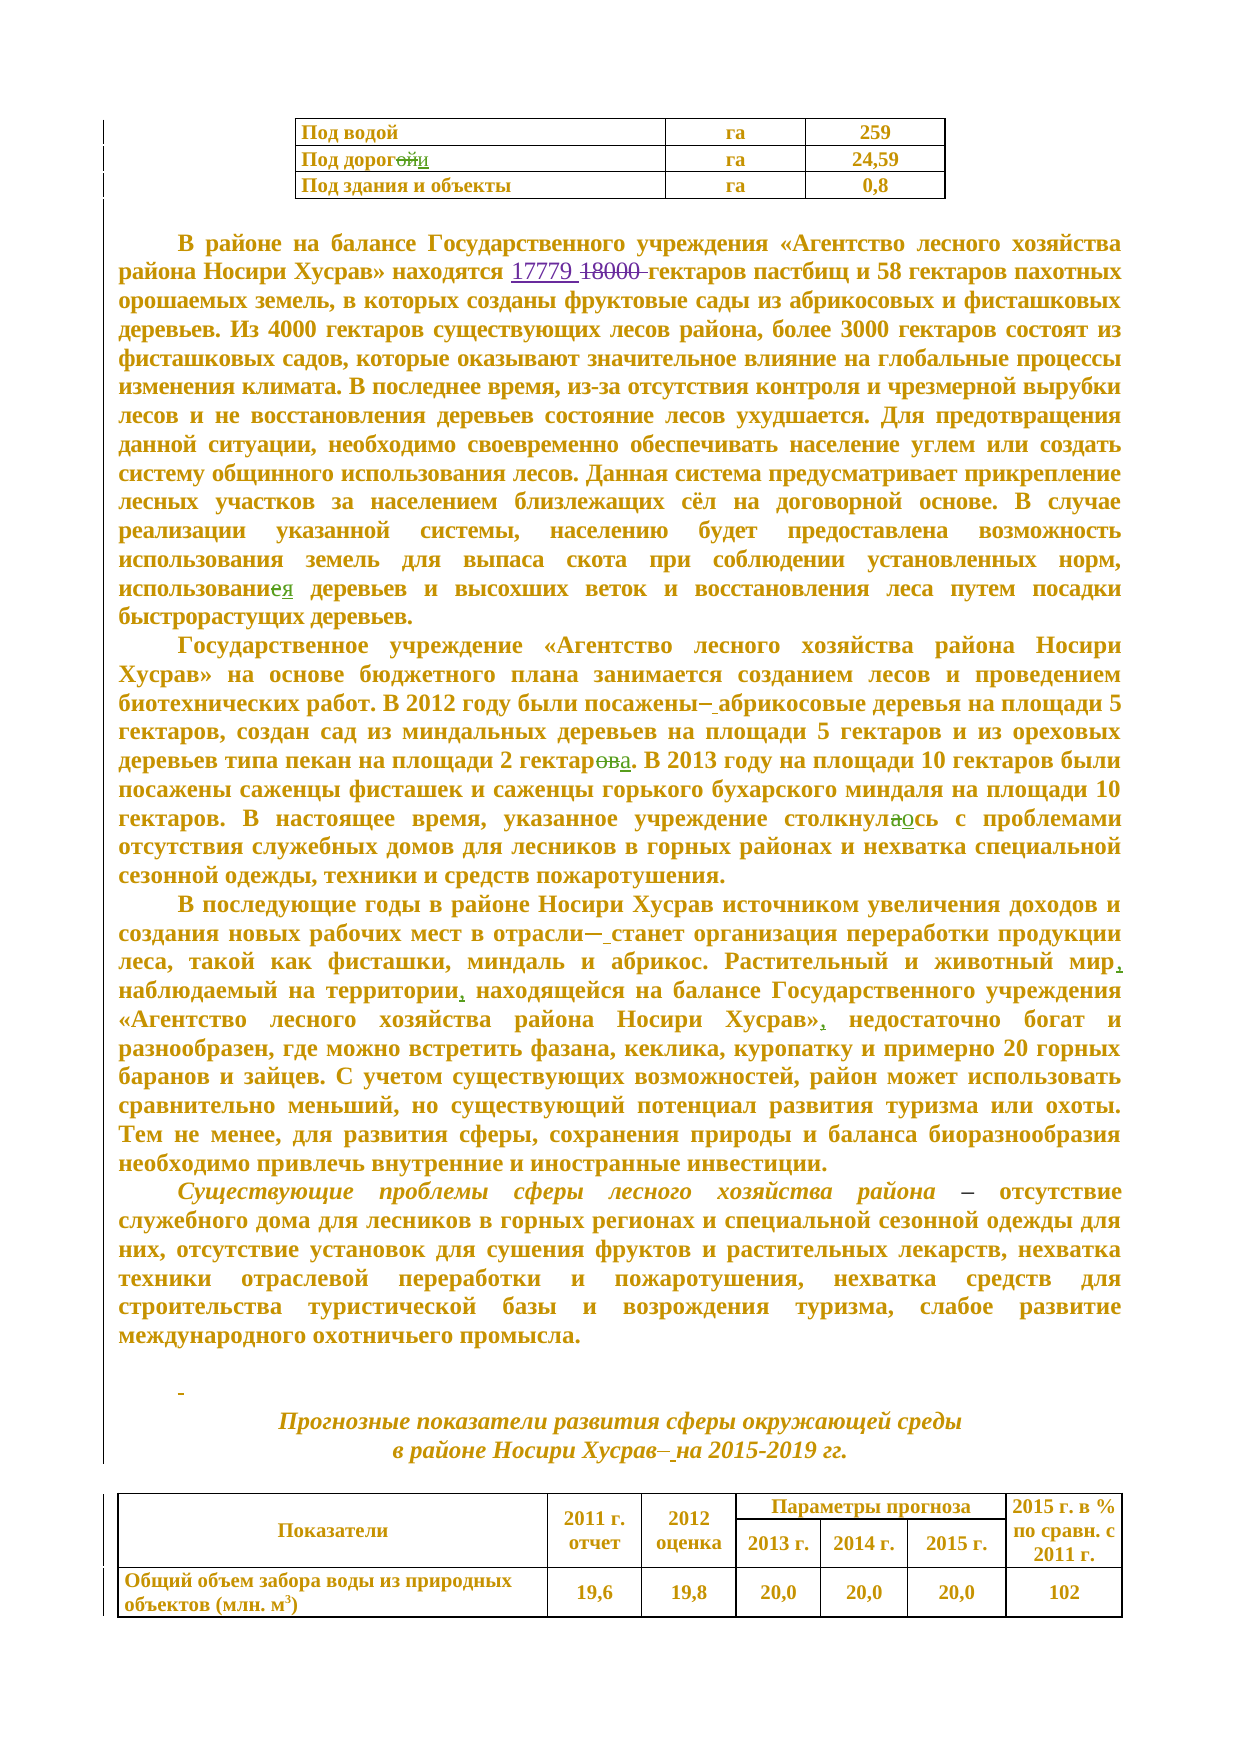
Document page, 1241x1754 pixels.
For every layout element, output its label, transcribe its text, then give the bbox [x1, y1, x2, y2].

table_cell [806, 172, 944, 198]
text Прогнозные показатели развития сферы окружающей среды [118, 1406, 1122, 1435]
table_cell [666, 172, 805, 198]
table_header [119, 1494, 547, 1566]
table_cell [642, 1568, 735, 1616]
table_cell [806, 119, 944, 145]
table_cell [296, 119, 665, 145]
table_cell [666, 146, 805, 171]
text Существующие проблемы сферы лесного хозяйства района – отсутствие служебного дома для лесников в горных регионах и специальной сезонной одежды для них, отсутствие установок для сушения фруктов и растительных лекарств, нехватка техники отраслевой переработки и пожаротушения, нехватка средств для строительства туристической базы и возрождения туризма, слабое развитие международного охотничьего промысла. [118, 1176, 1122, 1349]
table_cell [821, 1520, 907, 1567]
text Государственное учреждение «Агентство лесного хозяйства района Носири Хусрав» на основе бюджетного плана занимается созданием лесов и проведением биотехнических работ. В 2012 году были посаженыабрикосовые деревья на площади 5 гектаров, создан сад из миндальных деревьев на площади 5 гектаров и из ореховых деревьев типа пекан на площади 2 гектар. В 2013 году на площади 10 гектаров были посажены саженцы фисташек и саженцы горького бухарского миндаля на площади 10 гектаров. В настоящее время, указанное учреждение столкнулсь с проблемами отсутствия служебных домов для лесников в горных районах и нехватка специальной сезонной одежды, техники и средств пожаротушения. [118, 630, 1122, 889]
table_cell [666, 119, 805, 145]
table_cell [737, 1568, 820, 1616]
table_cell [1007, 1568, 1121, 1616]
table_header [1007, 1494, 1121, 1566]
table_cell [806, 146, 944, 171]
text В районе на балансе Государственного учреждения «Агентство лесного хозяйства района Носири Хусрав» находятся гектаров пастбищ и 58 гектаров пахотных орошаемых земель, в которых созданы фруктовые сады из абрикосовых и фисташковых деревьев. Из 4000 гектаров существующих лесов района, более 3000 гектаров состоят из фисташковых садов, которые оказывают значительное влияние на глобальные процессы изменения климата. В последнее время, из-за отсутствия контроля и чрезмерной вырубки лесов и не восстановления деревьев состояние лесов ухудшается. Для предотвращения данной ситуации, необходимо своевременно обеспечивать население углем или создать систему общинного использования лесов. Данная система предусматривает прикрепление лесных участков за населением близлежащих сёл на договорной основе. В случае реализации указанной системы, населению будет предоставлена возможность использования земель для выпаса скота при соблюдении установленных норм, использовани деревьев и высохших веток и восстановления леса путем посадки быстрорастущих деревьев. [118, 228, 1122, 630]
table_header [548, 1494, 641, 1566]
text в районе Носири Хусравна 2015-2019 гг. [118, 1435, 1122, 1464]
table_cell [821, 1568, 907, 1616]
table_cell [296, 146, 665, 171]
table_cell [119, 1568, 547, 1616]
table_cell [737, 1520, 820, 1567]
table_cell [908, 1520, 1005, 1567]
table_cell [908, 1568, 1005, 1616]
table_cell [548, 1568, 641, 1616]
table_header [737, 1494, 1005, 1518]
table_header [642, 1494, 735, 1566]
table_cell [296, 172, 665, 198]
text В последующие годы в районе Носири Хусрав источником увеличения доходов и создания новых рабочих мест в отраслистанет организация переработки продукции леса, такой как фисташки, миндаль и абрикос. Растительный и животный мир наблюдаемый на территории находящейся на балансе Государственного учреждения «Агентство лесного хозяйства района Носири Хусрав» недостаточно богат и разнообразен, где можно встретить фазана, кеклика, куропатку и примерно 20 горных баранов и зайцев. С учетом существующих возможностей, район может использовать сравнительно меньший, но существующий потенциал развития туризма или охоты. Тем не менее, для развития сферы, сохранения природы и баланса биоразнообразия необходимо привлечь внутренние и иностранные инвестиции. [118, 889, 1122, 1176]
